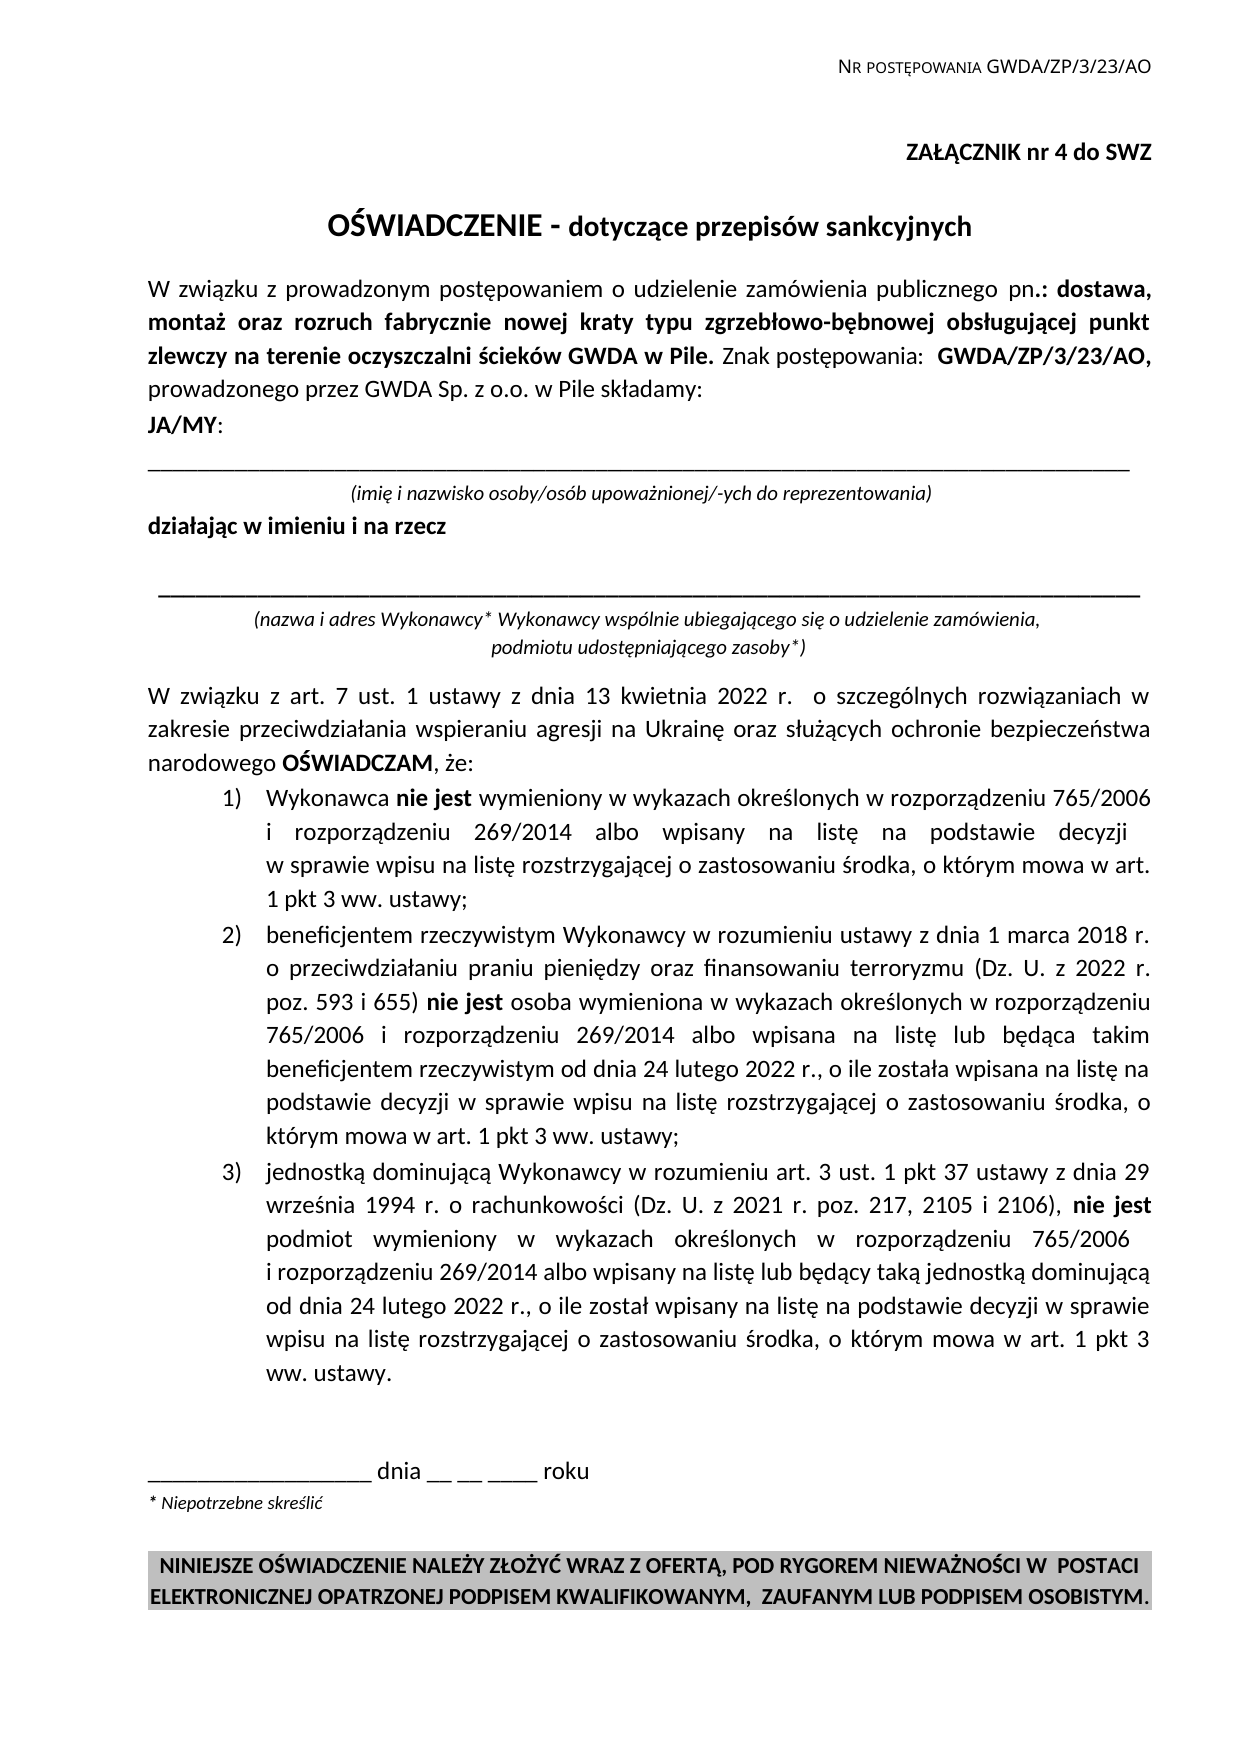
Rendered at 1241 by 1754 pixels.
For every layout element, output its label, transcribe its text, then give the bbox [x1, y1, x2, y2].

text (nazwa i adres Wykonawcy* Wykonawcy wspólnie ubiegającego się o udzielenie zamówienia, podmiotu udostępniającego zasoby*) [148, 606, 1152, 659]
text ZAŁĄCZNIK nr 4 do SWZ [148, 136, 1152, 167]
text (imię i nazwisko osoby/osób upoważnionej/-ych do reprezentowania) [148, 480, 1137, 506]
text działając w imieniu i na rzecz [148, 510, 1152, 541]
text 2) beneficjentem rzeczywistym Wykonawcy w rozumieniu ustawy z dnia 1 marca 2018 r. o przeciwdziałaniu praniu pieniędzy oraz finansowaniu terroryzmu (Dz. U. z 2022 r. poz. 593 i 655) nie jest osoba wymieniona w wykazach określonych w rozporządzeniu 765/2006 i rozporządzeniu 269/2014 albo wpisana na listę lub będąca takim beneficjentem rzeczywistym od dnia 24 lutego 2022 r., o ile została wpisana na listę na podstawie decyzji w sprawie wpisu na listę rozstrzygającej o zastosowaniu środka, o którym mowa w art. 1 pkt 3 ww. ustawy; [222, 919, 1152, 1151]
text JA/MY: [148, 409, 1152, 439]
text * Niepotrzebne skreślić [148, 1491, 1152, 1514]
text _______________________________________________________________________________ [148, 570, 1152, 601]
text OŚWIADCZENIE - dotyczące przepisów sankcyjnych [148, 204, 1152, 245]
text W związku z prowadzonym postępowaniem o udzielenie zamówienia publicznego pn.: dostawa, montaż oraz rozruch fabrycznie nowej kraty typu zgrzebłowo-bębnowej obsługującej punkt zlewczy na terenie oczyszczalni ścieków GWDA w Pile. Znak postępowania: GWDA/ZP/3/23/AO, prowadzonego przez GWDA Sp. z o.o. w Pile składamy: [148, 273, 1152, 404]
text NINIEJSZE OŚWIADCZENIE NALEŻY ZŁOŻYĆ WRAZ Z OFERTĄ, POD RYGOREM NIEWAŻNOŚCI W POSTACI ELEKTRONICZNEJ OPATRZONEJ PODPISEM KWALIFIKOWANYM, ZAUFANYM LUB PODPISEM OSOBISTYM. [148, 1551, 1152, 1610]
text 1) Wykonawca nie jest wymieniony w wykazach określonych w rozporządzeniu 765/2006 i rozporządzeniu 269/2014 albo wpisany na listę na podstawie decyzji w sprawie wpisu na listę rozstrzygającej o zastosowaniu środka, o którym mowa w art. 1 pkt 3 ww. ustawy; [222, 783, 1152, 914]
text 3) jednostką dominującą Wykonawcy w rozumieniu art. 3 ust. 1 pkt 37 ustawy z dnia 29 września 1994 r. o rachunkowości (Dz. U. z 2021 r. poz. 217, 2105 i 2106), nie jest podmiot wymieniony w wykazach określonych w rozporządzeniu 765/2006 i rozporządzeniu 269/2014 albo wpisany na listę lub będący taką jednostką dominującą od dnia 24 lutego 2022 r., o ile został wpisany na listę na podstawie decyzji w sprawie wpisu na listę rozstrzygającej o zastosowaniu środka, o którym mowa w art. 1 pkt 3 ww. ustawy. [222, 1156, 1152, 1387]
text W związku z art. 7 ust. 1 ustawy z dnia 13 kwietnia 2022 r. o szczególnych rozwiązaniach w zakresie przeciwdziałania wspieraniu agresji na Ukrainę oraz służących ochronie bezpieczeństwa narodowego OŚWIADCZAM, że: [148, 680, 1152, 777]
text _______________________________________________________________________________ [148, 445, 1182, 475]
text __________________ dnia __ __ ____ roku [148, 1456, 1152, 1486]
